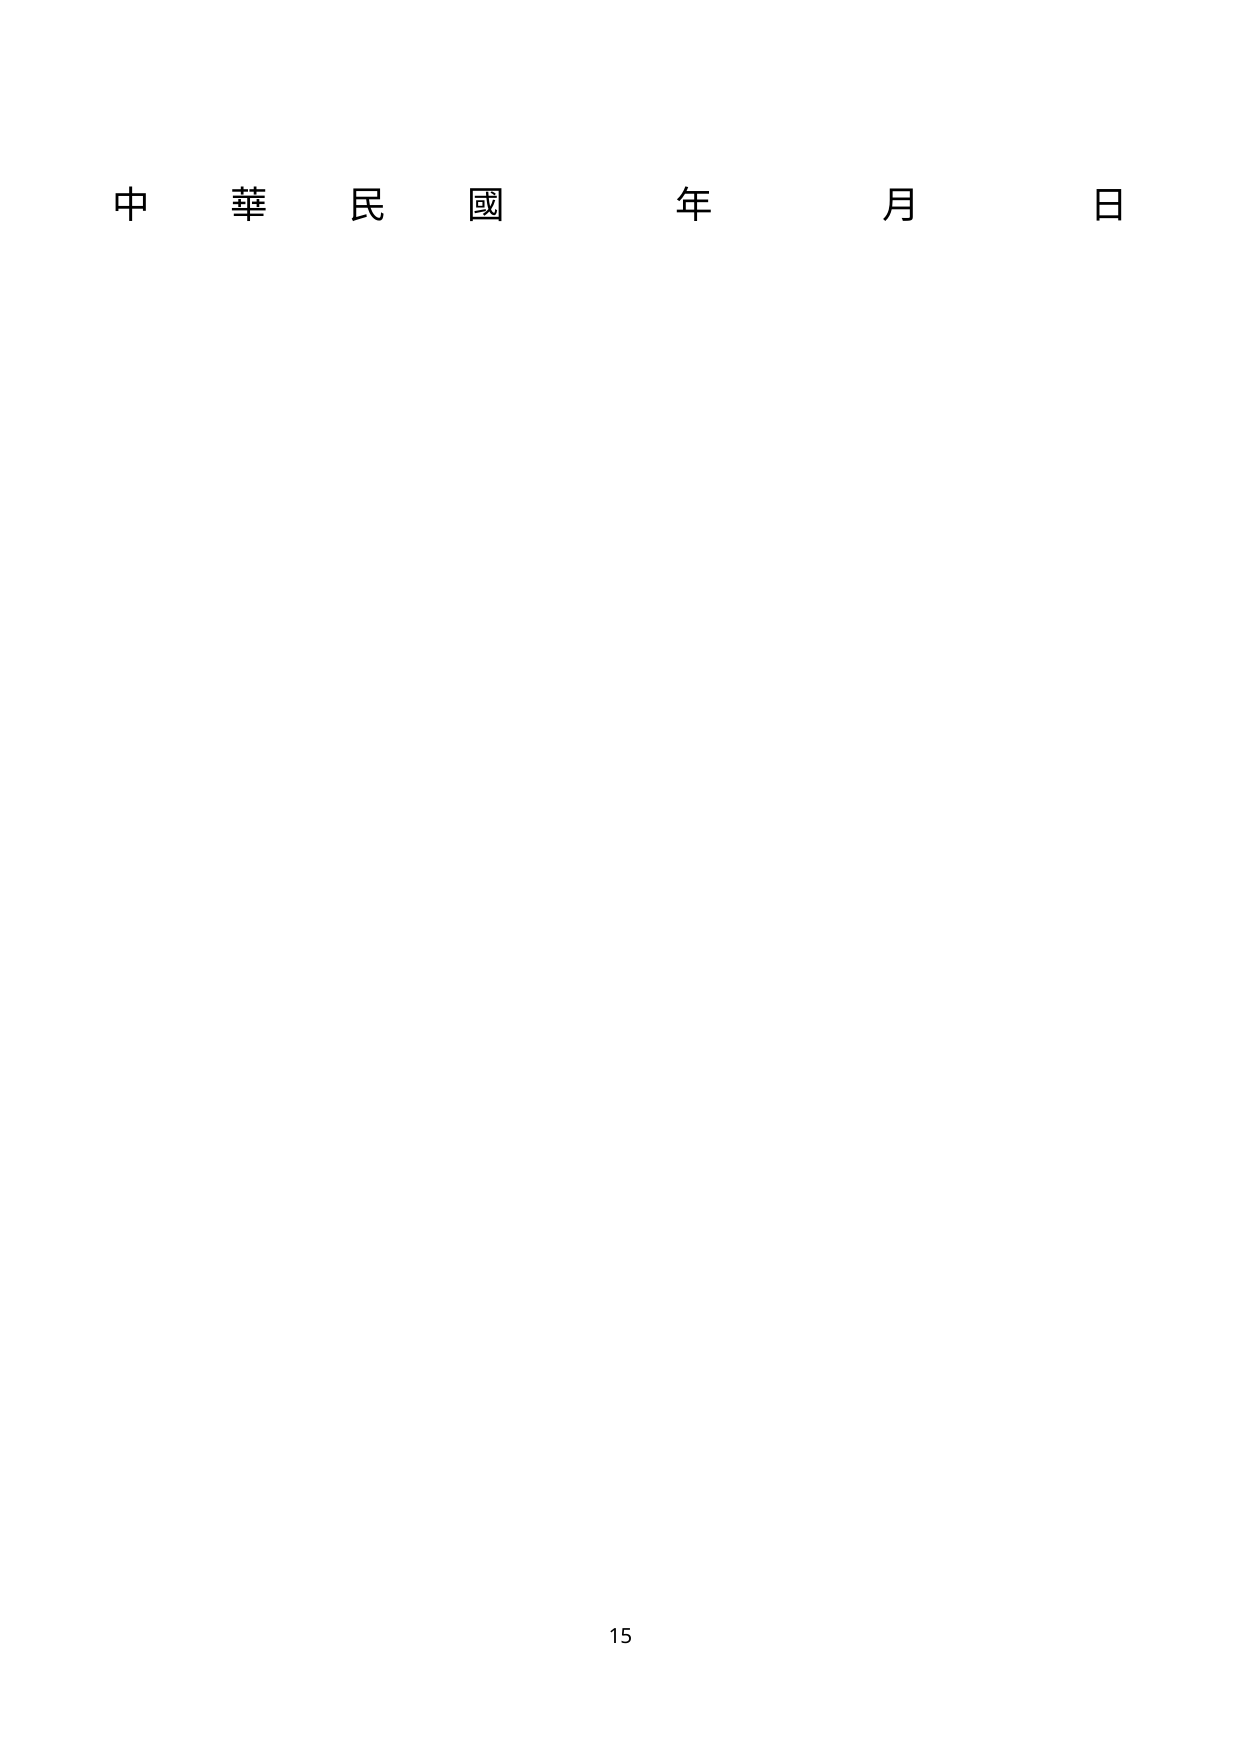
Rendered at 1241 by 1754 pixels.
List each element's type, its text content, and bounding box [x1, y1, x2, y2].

text 中華民國 年 月 日 [112, 164, 1128, 239]
